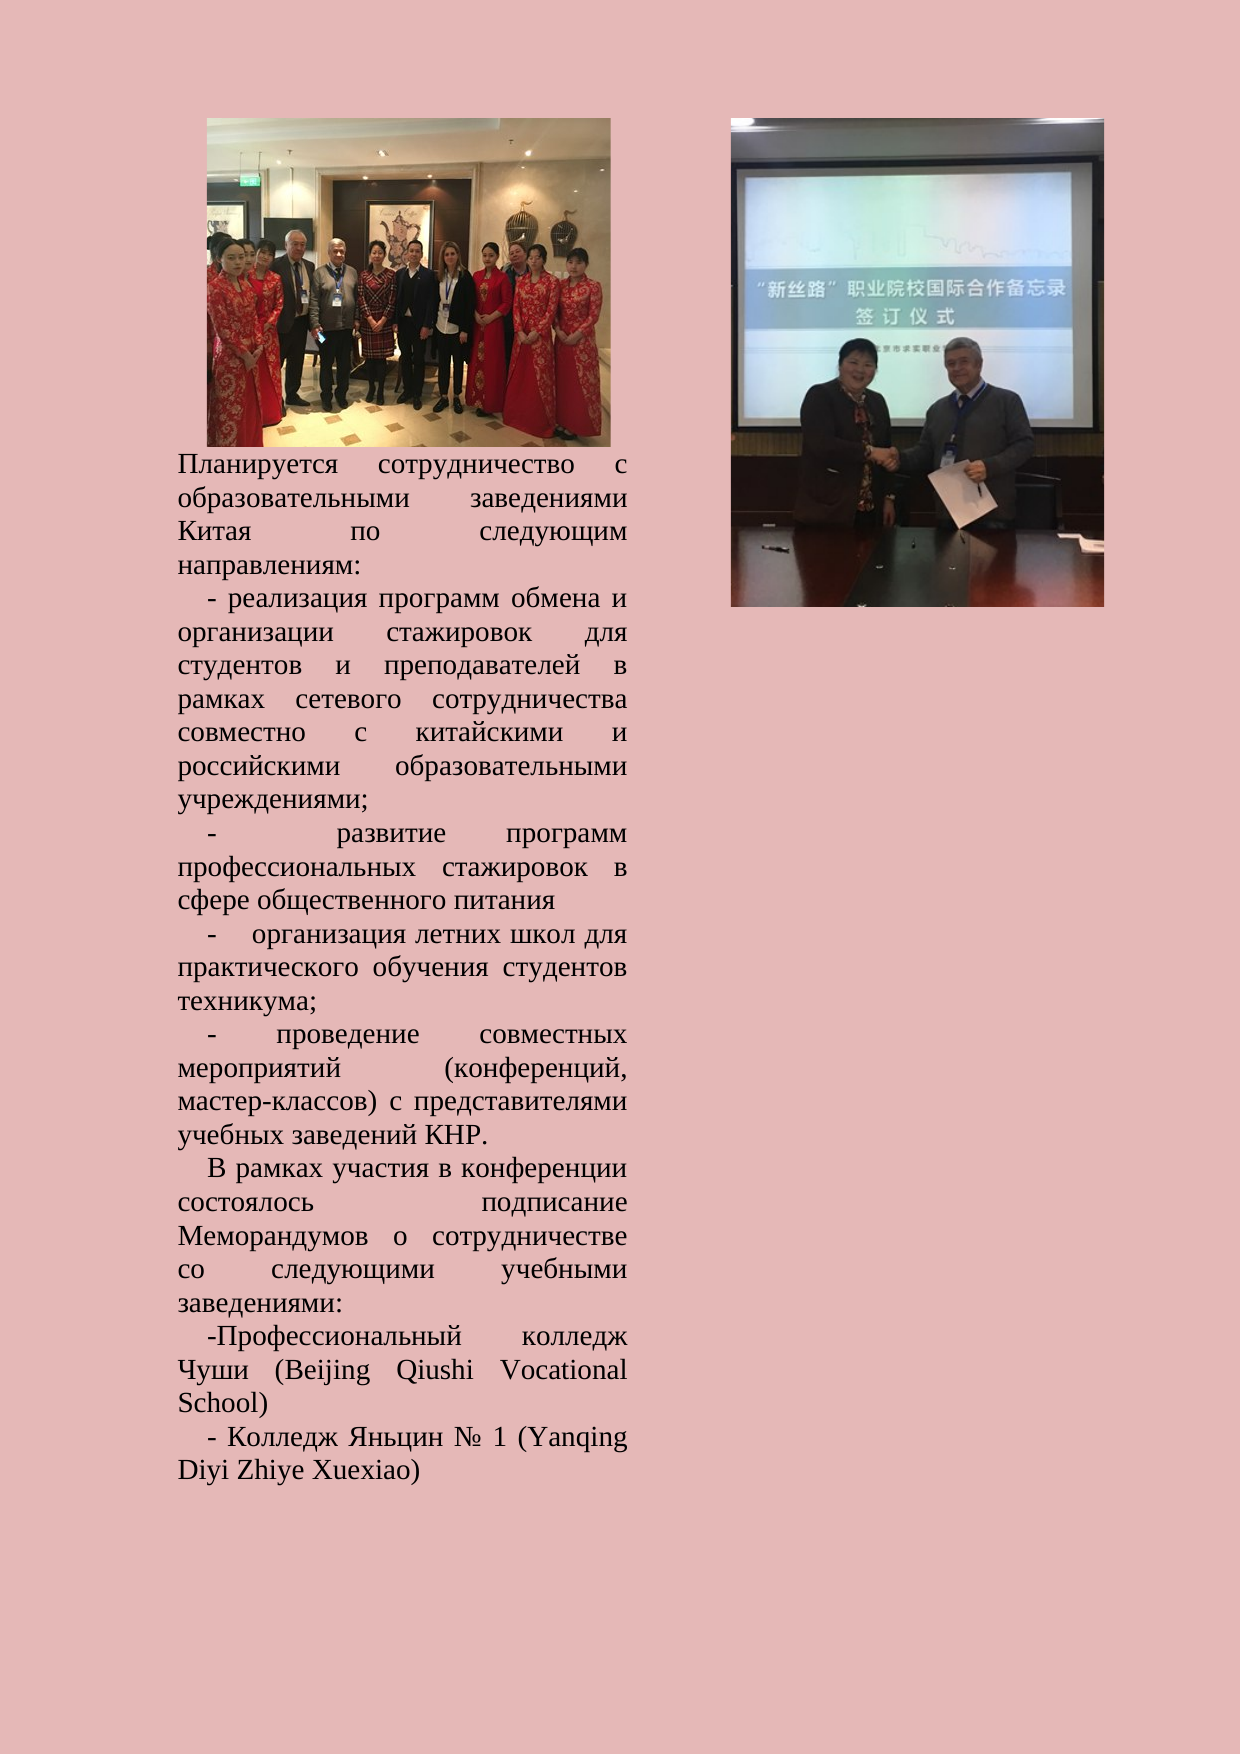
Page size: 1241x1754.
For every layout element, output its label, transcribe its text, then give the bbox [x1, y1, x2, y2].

text - реализация программ обмена и организации стажировок для студентов и преподавателей в рамках сетевого сотрудничества совместно с китайскими и российскими образовательными учреждениями; [177, 580, 627, 815]
text - проведение совместных мероприятий (конференций, мастер-классов) с представителями учебных заведений КНР. [177, 1016, 627, 1151]
text В рамках участия в конференции состоялось подписание Меморандумов о сотрудничестве со следующими учебными заведениями: [177, 1151, 627, 1318]
picture [730, 118, 1105, 607]
text -Профессиональный колледж Чуши (Beijing Qiushi Vocational School) [177, 1318, 627, 1419]
text - развитие программ профессиональных стажировок в сфере общественного питания [177, 815, 627, 916]
text - Колледж Яньцин № 1 (Yanqing Diyi Zhiye Xuexiao) [177, 1419, 627, 1486]
picture [206, 118, 611, 447]
text - организация летних школ для практического обучения студентов техникума; [177, 916, 627, 1016]
